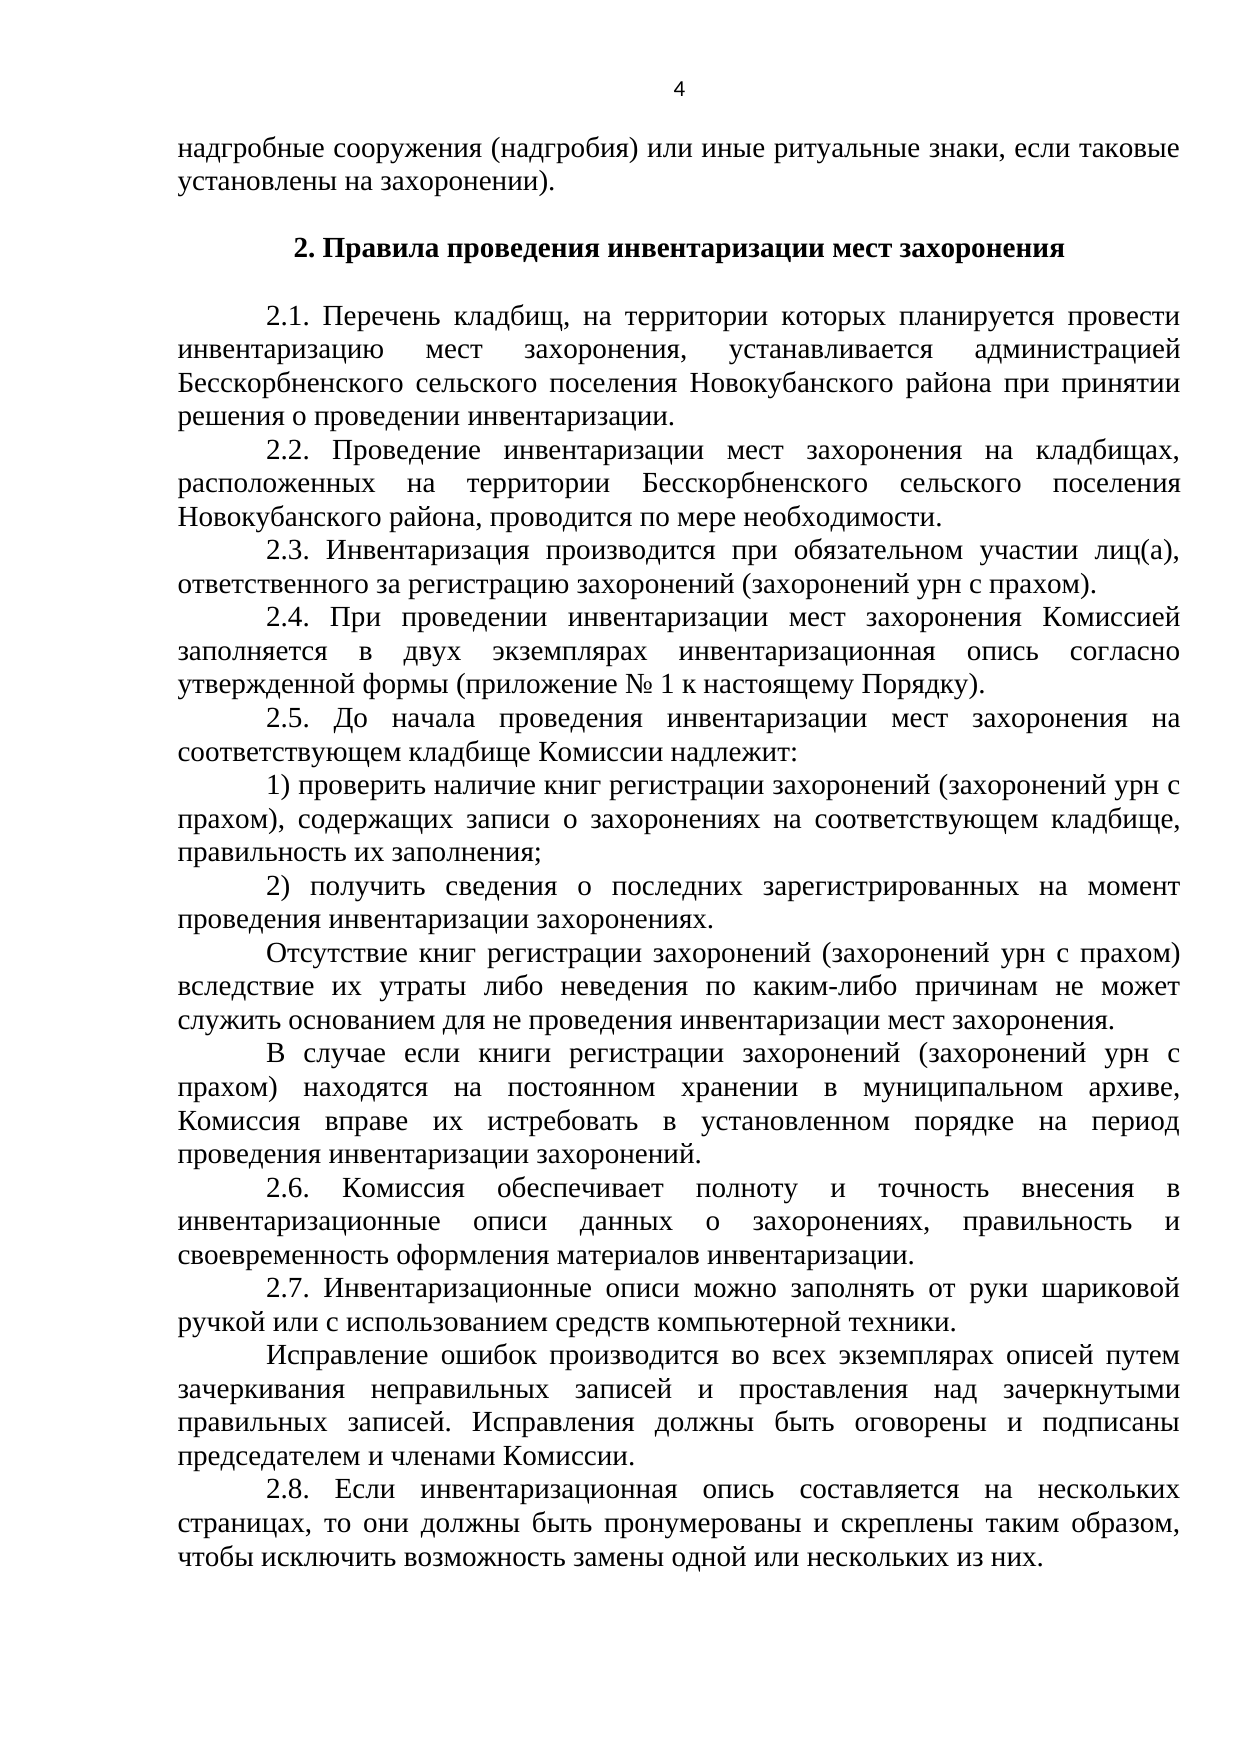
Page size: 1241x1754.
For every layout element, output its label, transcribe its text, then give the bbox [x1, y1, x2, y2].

text 2.4. При проведении инвентаризации мест захоронения Комиссией заполняется в двух экземплярах инвентаризационная опись согласно утвержденной формы (приложение № 1 к настоящему Порядку). [177, 599, 1181, 700]
text 2.7. Инвентаризационные описи можно заполнять от руки шариковой ручкой или с использованием средств компьютерной техники. [177, 1270, 1181, 1337]
text 2.5. До начала проведения инвентаризации мест захоронения на соответствующем кладбище Комиссии надлежит: [177, 700, 1181, 767]
text 1) проверить наличие книг регистрации захоронений (захоронений урн с прахом), содержащих записи о захоронениях на соответствующем кладбище, правильность их заполнения; [177, 767, 1181, 868]
text 2.8. Если инвентаризационная опись составляется на нескольких страницах, то они должны быть пронумерованы и скреплены таким образом, чтобы исключить возможность замены одной или нескольких из них. [177, 1472, 1181, 1572]
text Отсутствие книг регистрации захоронений (захоронений урн с прахом) вследствие их утраты либо неведения по каким-либо причинам не может служить основанием для не проведения инвентаризации мест захоронения. [177, 935, 1181, 1036]
text Исправление ошибок производится во всех экземплярах описей путем зачеркивания неправильных записей и проставления над зачеркнутыми правильных записей. Исправления должны быть оговорены и подписаны председателем и членами Комиссии. [177, 1337, 1181, 1472]
text 2.3. Инвентаризация производится при обязательном участии лиц(а), ответственного за регистрацию захоронений (захоронений урн с прахом). [177, 532, 1181, 599]
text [177, 130, 1181, 197]
text 2. Правила проведения инвентаризации мест захоронения [177, 231, 1181, 264]
text В случае если книги регистрации захоронений (захоронений урн с прахом) находятся на постоянном хранении в муниципальном архиве, Комиссия вправе их истребовать в установленном порядке на период проведения инвентаризации захоронений. [177, 1036, 1181, 1170]
text 2.6. Комиссия обеспечивает полноту и точность внесения в инвентаризационные описи данных о захоронениях, правильность и своевременность оформления материалов инвентаризации. [177, 1170, 1181, 1270]
text 2.2. Проведение инвентаризации мест захоронения на кладбищах, расположенных на территории Бесскорбненского сельского поселения Новокубанского района, проводится по мере необходимости. [177, 432, 1181, 532]
text 2) получить сведения о последних зарегистрированных на момент проведения инвентаризации захоронениях. [177, 868, 1181, 935]
text 2.1. Перечень кладбищ, на территории которых планируется провести инвентаризацию мест захоронения, устанавливается администрацией Бесскорбненского сельского поселения Новокубанского района при принятии решения о проведении инвентаризации. [177, 298, 1181, 432]
